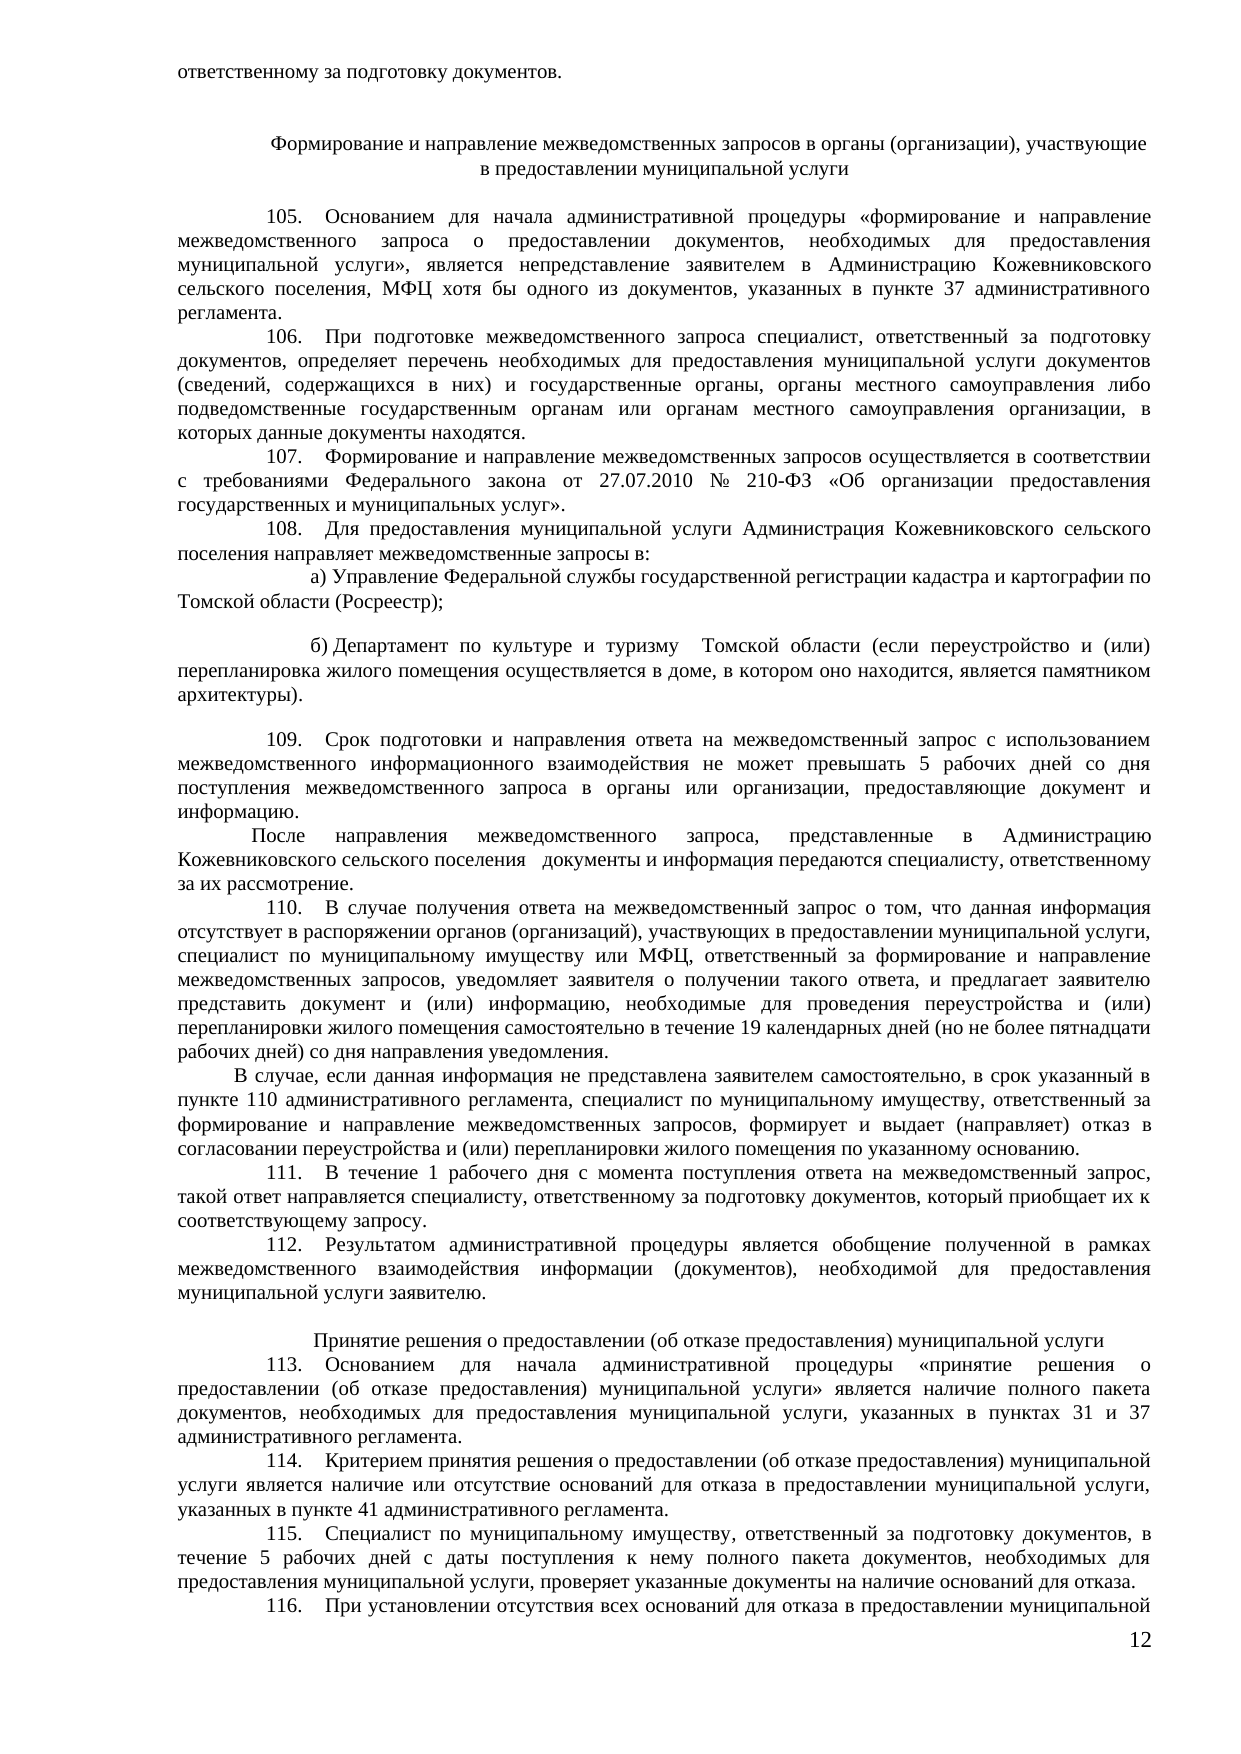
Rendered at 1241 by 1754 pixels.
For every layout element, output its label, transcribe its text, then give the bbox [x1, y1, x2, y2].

list Результатом административной процедуры является обобщение полученной в рамках межведомственного взаимодействия информации (документов), необходимой для предоставления муниципальной услуги заявителю. [177, 1232, 1152, 1304]
list Основанием для начала административной процедуры «формирование и направление межведомственного запроса о предоставлении документов, необходимых для предоставления муниципальной услуги», является непредставление заявителем в Администрацию Кожевниковского сельского поселения, МФЦ хотя бы одного из документов, указанных в пункте 37 административного регламента. [177, 203, 1152, 324]
list Критерием принятия решения о предоставлении (об отказе предоставления) муниципальной услуги является наличие или отсутствие оснований для отказа в предоставлении муниципальной услуги, указанных в пункте 41 административного регламента. [177, 1448, 1152, 1521]
text б) Департамент по культуре и туризму Томской области (если переустройство и (или) перепланировка жилого помещения осуществляется в доме, в котором оно находится, является памятником архитектуры). [177, 633, 1152, 706]
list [177, 59, 1152, 83]
list При подготовке межведомственного запроса специалист, ответственный за подготовку документов, определяет перечень необходимых для предоставления муниципальной услуги документов (сведений, содержащихся в них) и государственные органы, органы местного самоуправления либо подведомственные государственным органам или органам местного самоуправления организации, в которых данные документы находятся. [177, 324, 1152, 444]
list Формирование и направление межведомственных запросов осуществляется в соответствии с требованиями Федерального закона от 27.07.2010 № 210-ФЗ «Об организации предоставления государственных и муниципальных услуг». [177, 444, 1152, 516]
text Принятие решения о предоставлении (об отказе предоставления) муниципальной услуги [177, 1328, 1152, 1352]
list В течение 1 рабочего дня с момента поступления ответа на межведомственный запрос, такой ответ направляется специалисту, ответственному за подготовку документов, который приобщает их к соответствующему запросу. [177, 1159, 1152, 1232]
list В случае получения ответа на межведомственный запрос о том, что данная информация отсутствует в распоряжении органов (организаций), участвующих в предоставлении муниципальной услуги, специалист по муниципальному имуществу или МФЦ, ответственный за формирование и направление межведомственных запросов, уведомляет заявителя о получении такого ответа, и предлагает заявителю представить документ и (или) информацию, необходимые для проведения переустройства и (или) перепланировки жилого помещения самостоятельно в течение 19 календарных дней (но не более пятнадцати рабочих дней) со дня направления уведомления. [177, 895, 1152, 1063]
text а) Управление Федеральной службы государственной регистрации кадастра и картографии по Томской области (Росреестр); [177, 564, 1152, 613]
text После направления межведомственного запроса, представленные в Администрацию Кожевниковского сельского поселения документы и информация передаются специалисту, ответственному за их рассмотрение. [177, 823, 1152, 895]
list Для предоставления муниципальной услуги Администрация Кожевниковского сельского поселения направляет межведомственные запросы в: [177, 516, 1152, 564]
list Специалист по муниципальному имуществу, ответственный за подготовку документов, в течение 5 рабочих дней с даты поступления к нему полного пакета документов, необходимых для предоставления муниципальной услуги, проверяет указанные документы на наличие оснований для отказа. [177, 1521, 1152, 1593]
list Срок подготовки и направления ответа на межведомственный запрос с использованием межведомственного информационного взаимодействия не может превышать 5 рабочих дней со дня поступления межведомственного запроса в органы или организации, предоставляющие документ и информацию. [177, 726, 1152, 823]
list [177, 1593, 1152, 1617]
text Формирование и направление межведомственных запросов в органы (организации), участвующие в предоставлении муниципальной услуги [177, 131, 1152, 179]
text В случае, если данная информация не представлена заявителем самостоятельно, в срок указанный в пункте 110 административного регламента, специалист по муниципальному имуществу, ответственный за формирование и направление межведомственных запросов, формирует и выдает (направляет) отказ в согласовании переустройства и (или) перепланировки жилого помещения по указанному основанию. [177, 1063, 1152, 1159]
list Основанием для начала административной процедуры «принятие решения о предоставлении (об отказе предоставления) муниципальной услуги» является наличие полного пакета документов, необходимых для предоставления муниципальной услуги, указанных в пунктах 31 и 37 административного регламента. [177, 1352, 1152, 1448]
